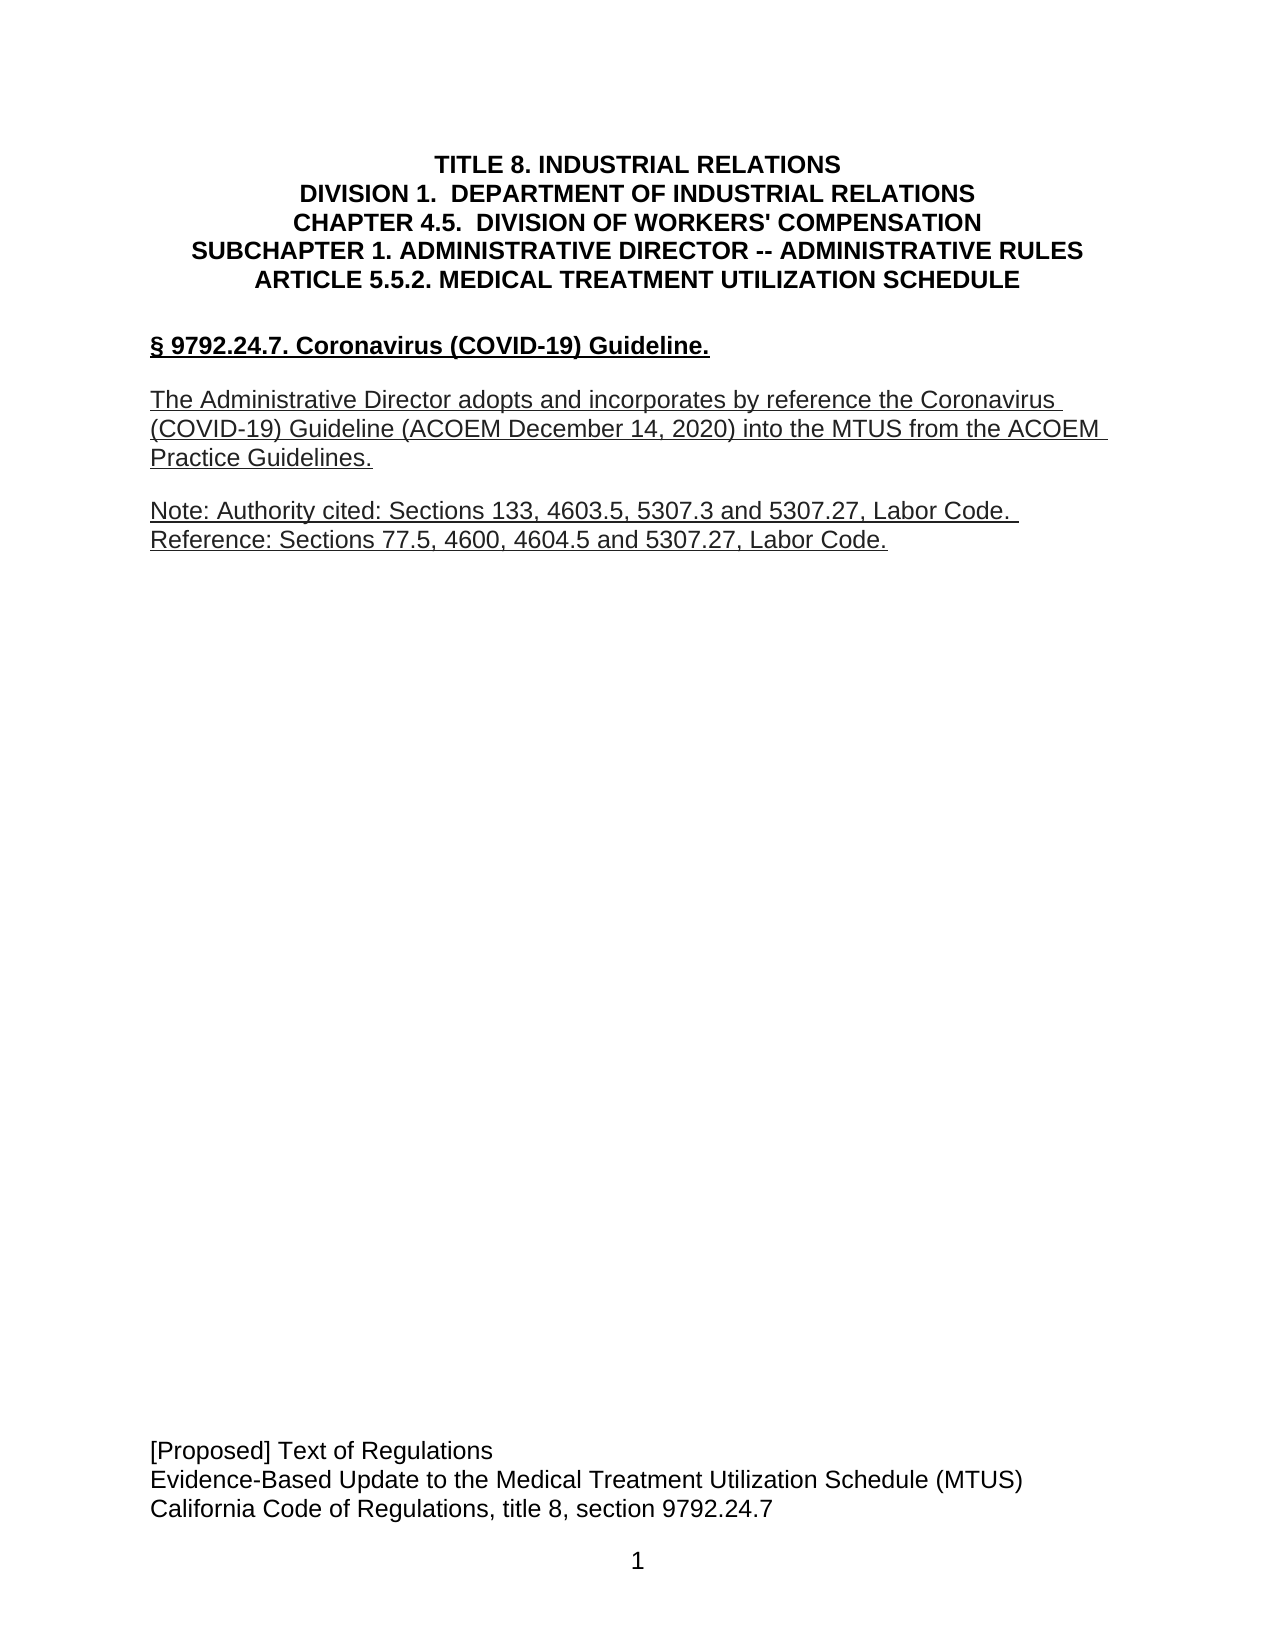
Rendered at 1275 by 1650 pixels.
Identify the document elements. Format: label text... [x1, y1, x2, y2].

text CHAPTER 4.5. DIVISION OF WORKERS' COMPENSATION [150, 207, 1125, 236]
subtitle § 9792.24.7. Coronavirus (COVID-19) Guideline. [150, 331, 1125, 360]
text TITLE 8. INDUSTRIAL RELATIONS [150, 150, 1125, 179]
text ARTICLE 5.5.2. MEDICAL TREATMENT UTILIZATION SCHEDULE [150, 265, 1125, 294]
text Note: Authority cited: Sections 133, 4603.5, 5307.3 and 5307.27, Labor Code. Reference: Sections 77.5, 4600, 4604.5 and 5307.27, Labor Code. [150, 496, 1125, 554]
text DIVISION 1. DEPARTMENT OF INDUSTRIAL RELATIONS [150, 179, 1125, 207]
text SUBCHAPTER 1. ADMINISTRATIVE DIRECTOR -- ADMINISTRATIVE RULES [150, 236, 1125, 265]
text The Administrative Director adopts and incorporates by reference the Coronavirus (COVID-19) Guideline (ACOEM December 14, 2020) into the MTUS from the ACOEM Practice Guidelines. [150, 385, 1125, 471]
